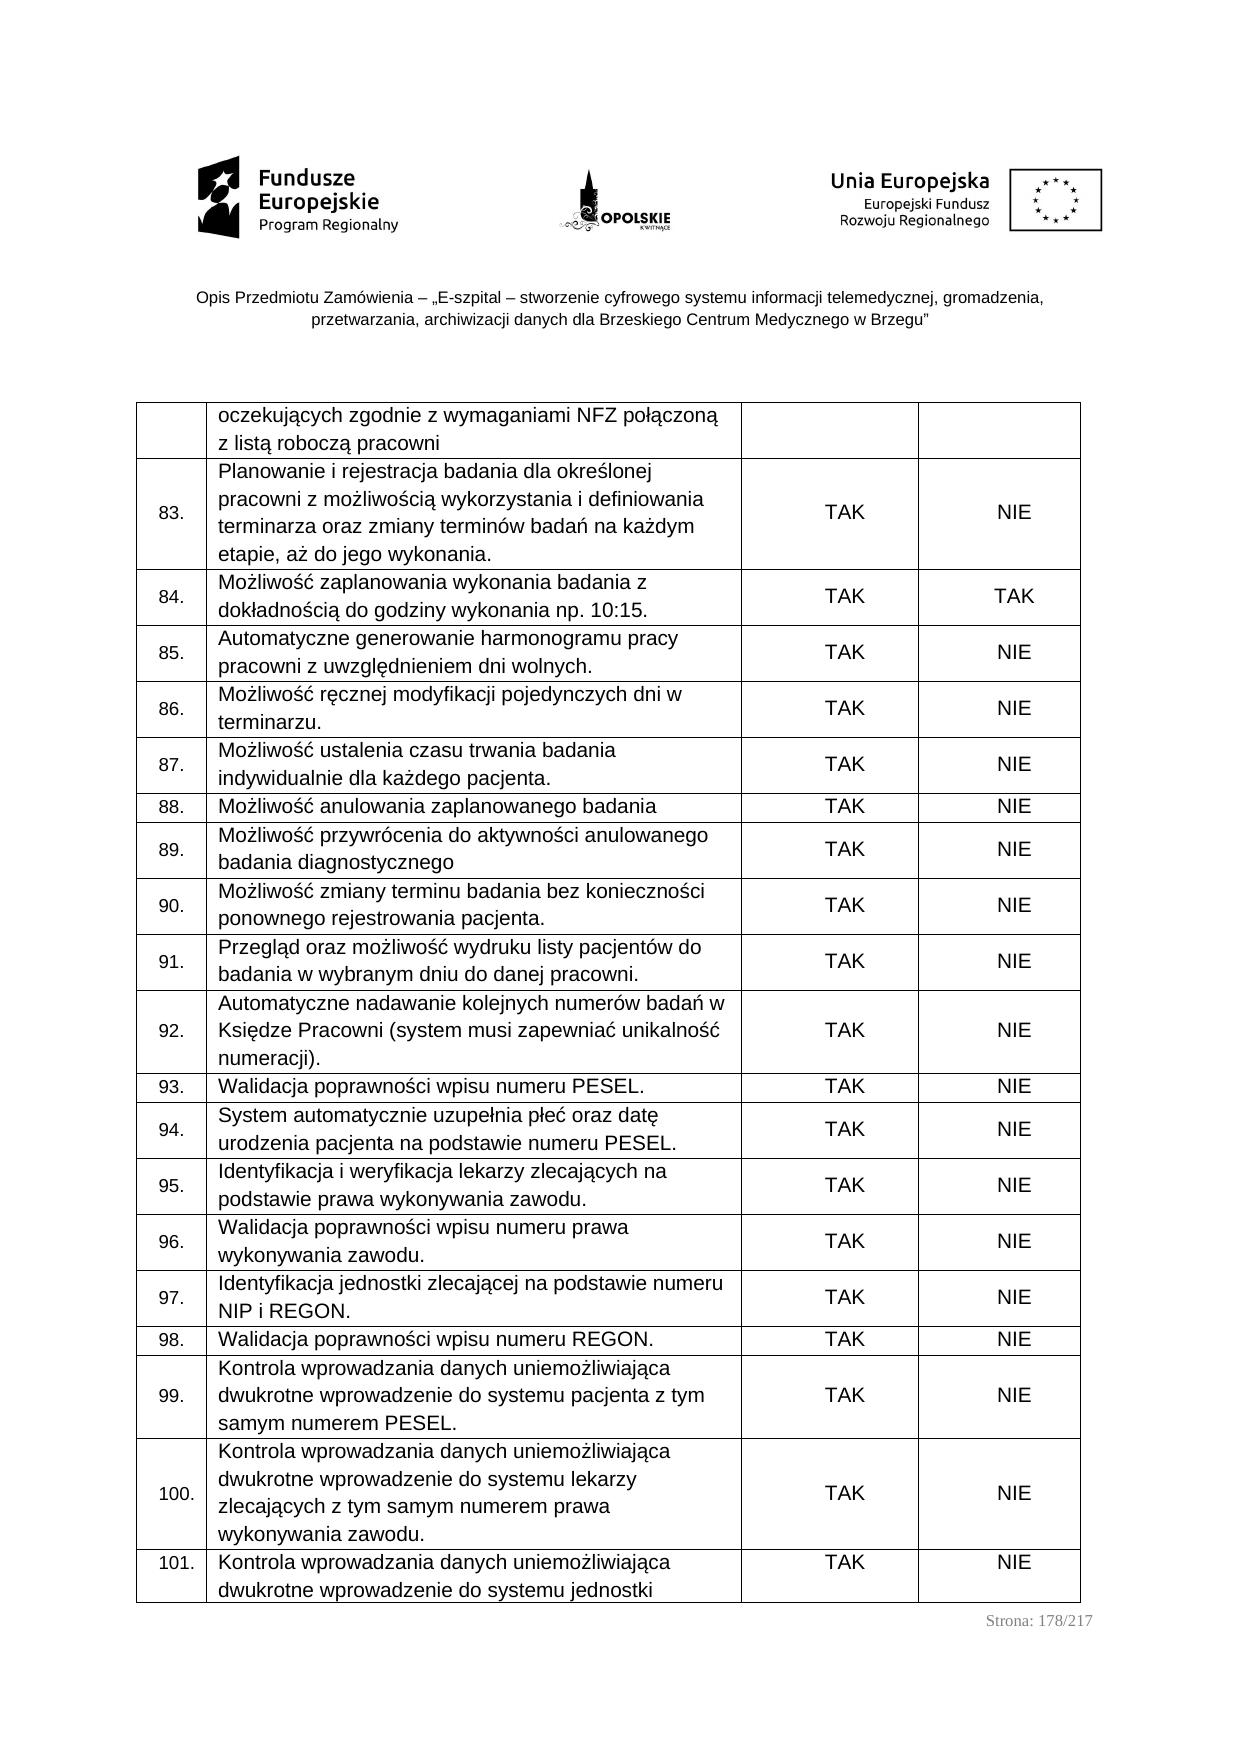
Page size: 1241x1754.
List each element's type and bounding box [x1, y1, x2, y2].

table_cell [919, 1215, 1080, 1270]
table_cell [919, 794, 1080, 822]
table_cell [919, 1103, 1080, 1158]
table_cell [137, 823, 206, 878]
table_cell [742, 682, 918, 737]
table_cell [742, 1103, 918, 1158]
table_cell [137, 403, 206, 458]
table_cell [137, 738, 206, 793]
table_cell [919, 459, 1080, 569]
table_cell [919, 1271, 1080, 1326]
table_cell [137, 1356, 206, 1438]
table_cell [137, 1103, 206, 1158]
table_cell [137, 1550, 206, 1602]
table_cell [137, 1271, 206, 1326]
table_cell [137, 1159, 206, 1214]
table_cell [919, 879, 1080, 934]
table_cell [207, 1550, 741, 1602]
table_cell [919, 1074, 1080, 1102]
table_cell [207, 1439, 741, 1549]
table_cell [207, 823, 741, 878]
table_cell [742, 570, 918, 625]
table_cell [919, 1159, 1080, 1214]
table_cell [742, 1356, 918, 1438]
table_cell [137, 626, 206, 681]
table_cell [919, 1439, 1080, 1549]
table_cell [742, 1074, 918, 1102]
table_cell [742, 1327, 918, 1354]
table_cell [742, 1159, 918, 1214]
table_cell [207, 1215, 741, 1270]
picture [177, 134, 1123, 259]
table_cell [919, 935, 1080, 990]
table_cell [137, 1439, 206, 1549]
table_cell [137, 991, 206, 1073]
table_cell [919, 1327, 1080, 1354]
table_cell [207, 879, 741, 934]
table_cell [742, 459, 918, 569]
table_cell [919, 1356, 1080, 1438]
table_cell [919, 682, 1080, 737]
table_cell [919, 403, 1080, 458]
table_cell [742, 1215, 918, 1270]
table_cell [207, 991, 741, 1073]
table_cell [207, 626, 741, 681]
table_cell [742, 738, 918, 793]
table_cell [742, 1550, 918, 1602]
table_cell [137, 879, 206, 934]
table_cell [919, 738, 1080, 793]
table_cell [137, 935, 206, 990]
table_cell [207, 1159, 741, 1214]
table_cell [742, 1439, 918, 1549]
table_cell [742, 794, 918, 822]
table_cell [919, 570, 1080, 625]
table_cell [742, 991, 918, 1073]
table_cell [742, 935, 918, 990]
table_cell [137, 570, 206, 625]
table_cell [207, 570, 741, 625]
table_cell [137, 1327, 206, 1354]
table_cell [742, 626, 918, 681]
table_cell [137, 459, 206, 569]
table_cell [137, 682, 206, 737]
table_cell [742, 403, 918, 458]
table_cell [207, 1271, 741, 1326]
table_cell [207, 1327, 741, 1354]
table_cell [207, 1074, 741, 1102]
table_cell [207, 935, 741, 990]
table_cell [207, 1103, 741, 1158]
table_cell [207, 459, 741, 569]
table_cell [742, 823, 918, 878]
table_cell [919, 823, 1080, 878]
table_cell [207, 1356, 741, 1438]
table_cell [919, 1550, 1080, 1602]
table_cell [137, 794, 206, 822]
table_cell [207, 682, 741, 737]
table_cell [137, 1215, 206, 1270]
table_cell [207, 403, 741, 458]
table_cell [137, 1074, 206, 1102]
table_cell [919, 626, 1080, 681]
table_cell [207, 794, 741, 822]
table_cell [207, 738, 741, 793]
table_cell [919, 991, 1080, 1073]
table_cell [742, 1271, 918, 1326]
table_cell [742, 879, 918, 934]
